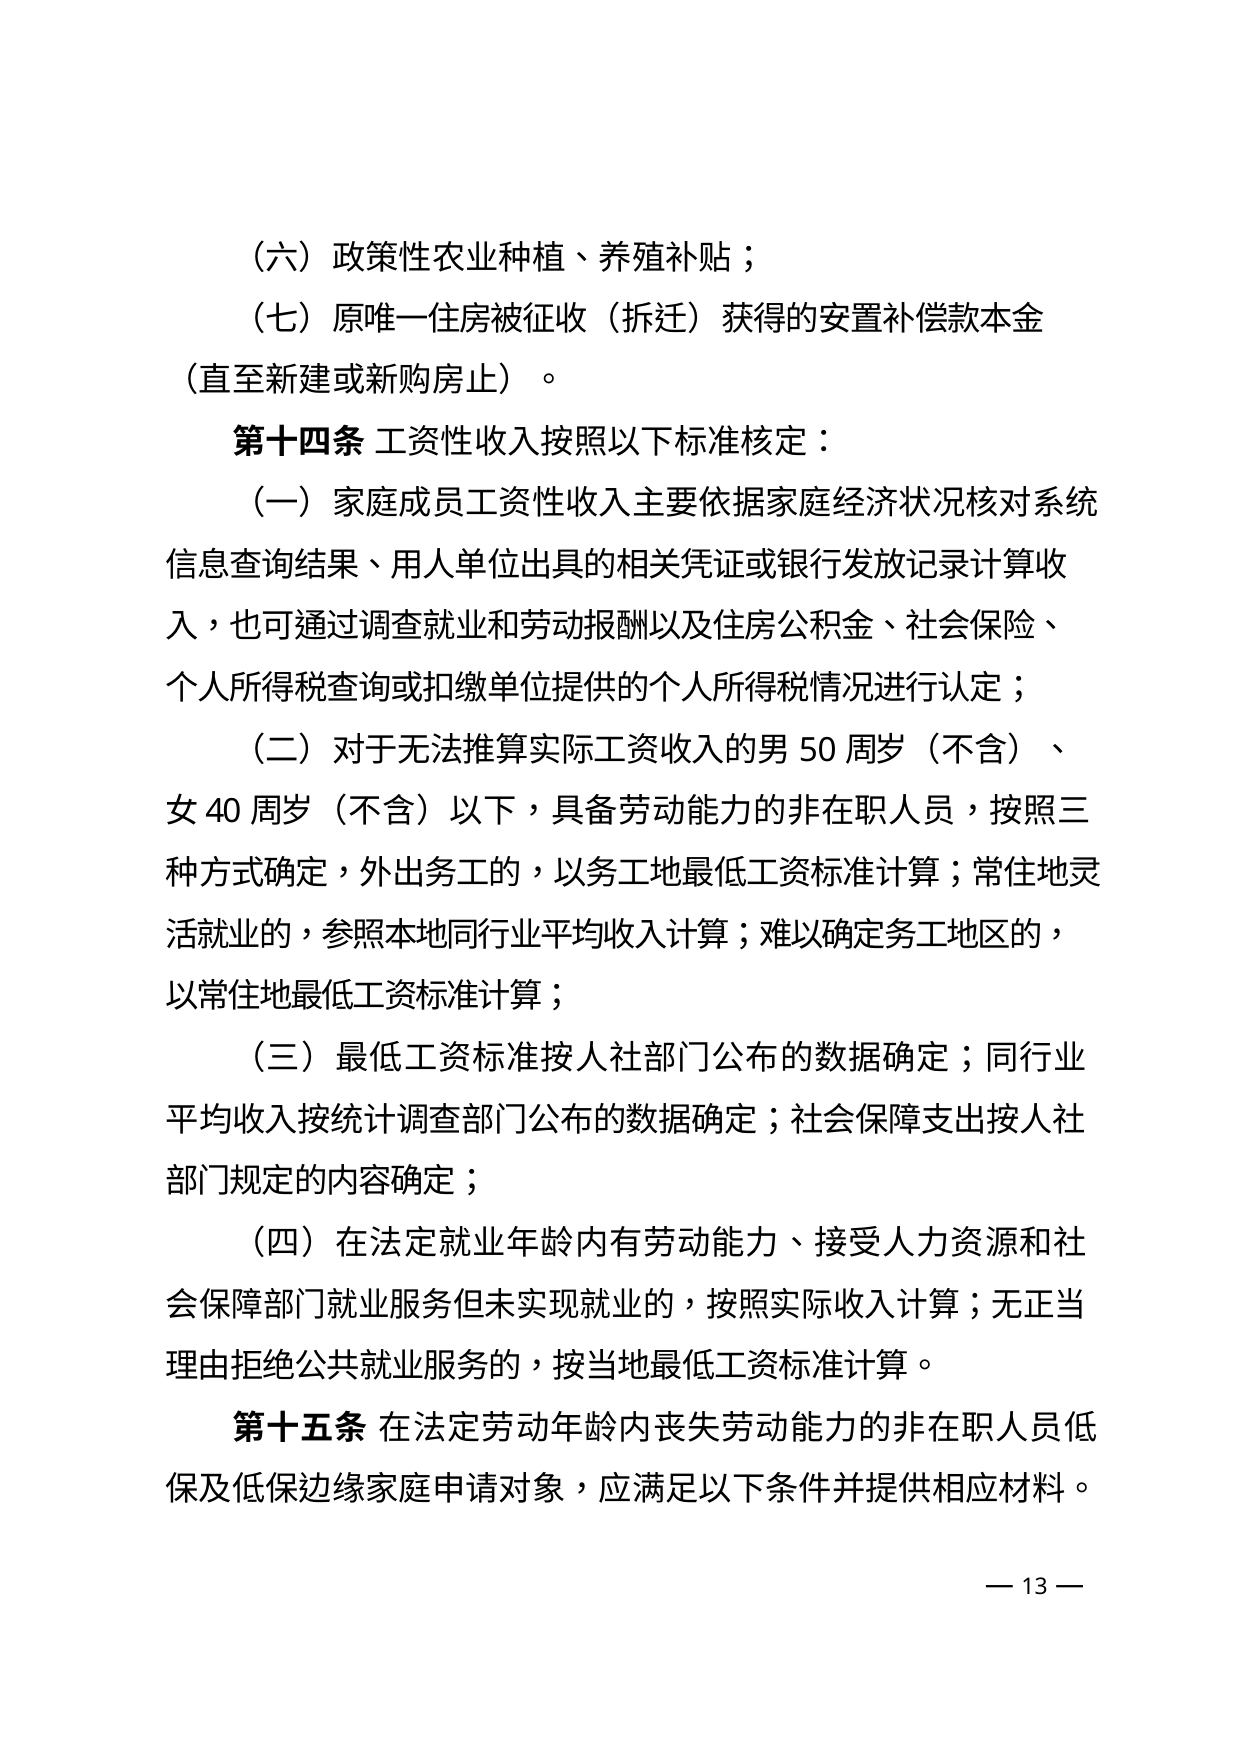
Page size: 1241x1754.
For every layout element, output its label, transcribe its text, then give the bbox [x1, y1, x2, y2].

text （四）在法定就业年龄内有劳动能力、接受人力资源和社会保障部门就业服务但未实现就业的，按照实际收入计算；无正当 理由拒绝公共就业服务的，按当地最低工资标准计算。 [165, 1219, 1087, 1388]
text （一）家庭成员工资性收入主要依据家庭经济状况核对系统信息查询结果、用人单位出具的相关凭证或银行发放记录计算收入，也可通过调查就业和劳动报酬以及住房公积金、社会保险、个人所得税查询或扣缴单位提供的个人所得税情况进行认定； [165, 479, 1099, 709]
text （七）原唯一住房被征收（拆迁）获得的安置补偿款本金（直至新建或新购房止）。 [165, 295, 1087, 401]
text 第十四条 工资性收入按照以下标准核定： [232, 418, 1155, 463]
text 第十五条 在法定劳动年龄内丧失劳动能力的非在职人员低保及低保边缘家庭申请对象，应满足以下条件并提供相应材料。 [165, 1404, 1099, 1511]
text （三）最低工资标准按人社部门公布的数据确定；同行业平均收入按统计调查部门公布的数据确定；社会保障支出按人社部门规定的内容确定； [165, 1034, 1087, 1203]
text （二）对于无法推算实际工资收入的男 50 周岁（不含）、女40 周岁（不含）以下，具备劳动能力的非在职人员，按照三种方式确定，外出务工的，以务工地最低工资标准计算；常住地灵活就业的，参照本地同行业平均收入计算；难以确定务工地区的， 以常住地最低工资标准计算； [165, 726, 1103, 1018]
text （六）政策性农业种植、养殖补贴； [232, 234, 1155, 279]
